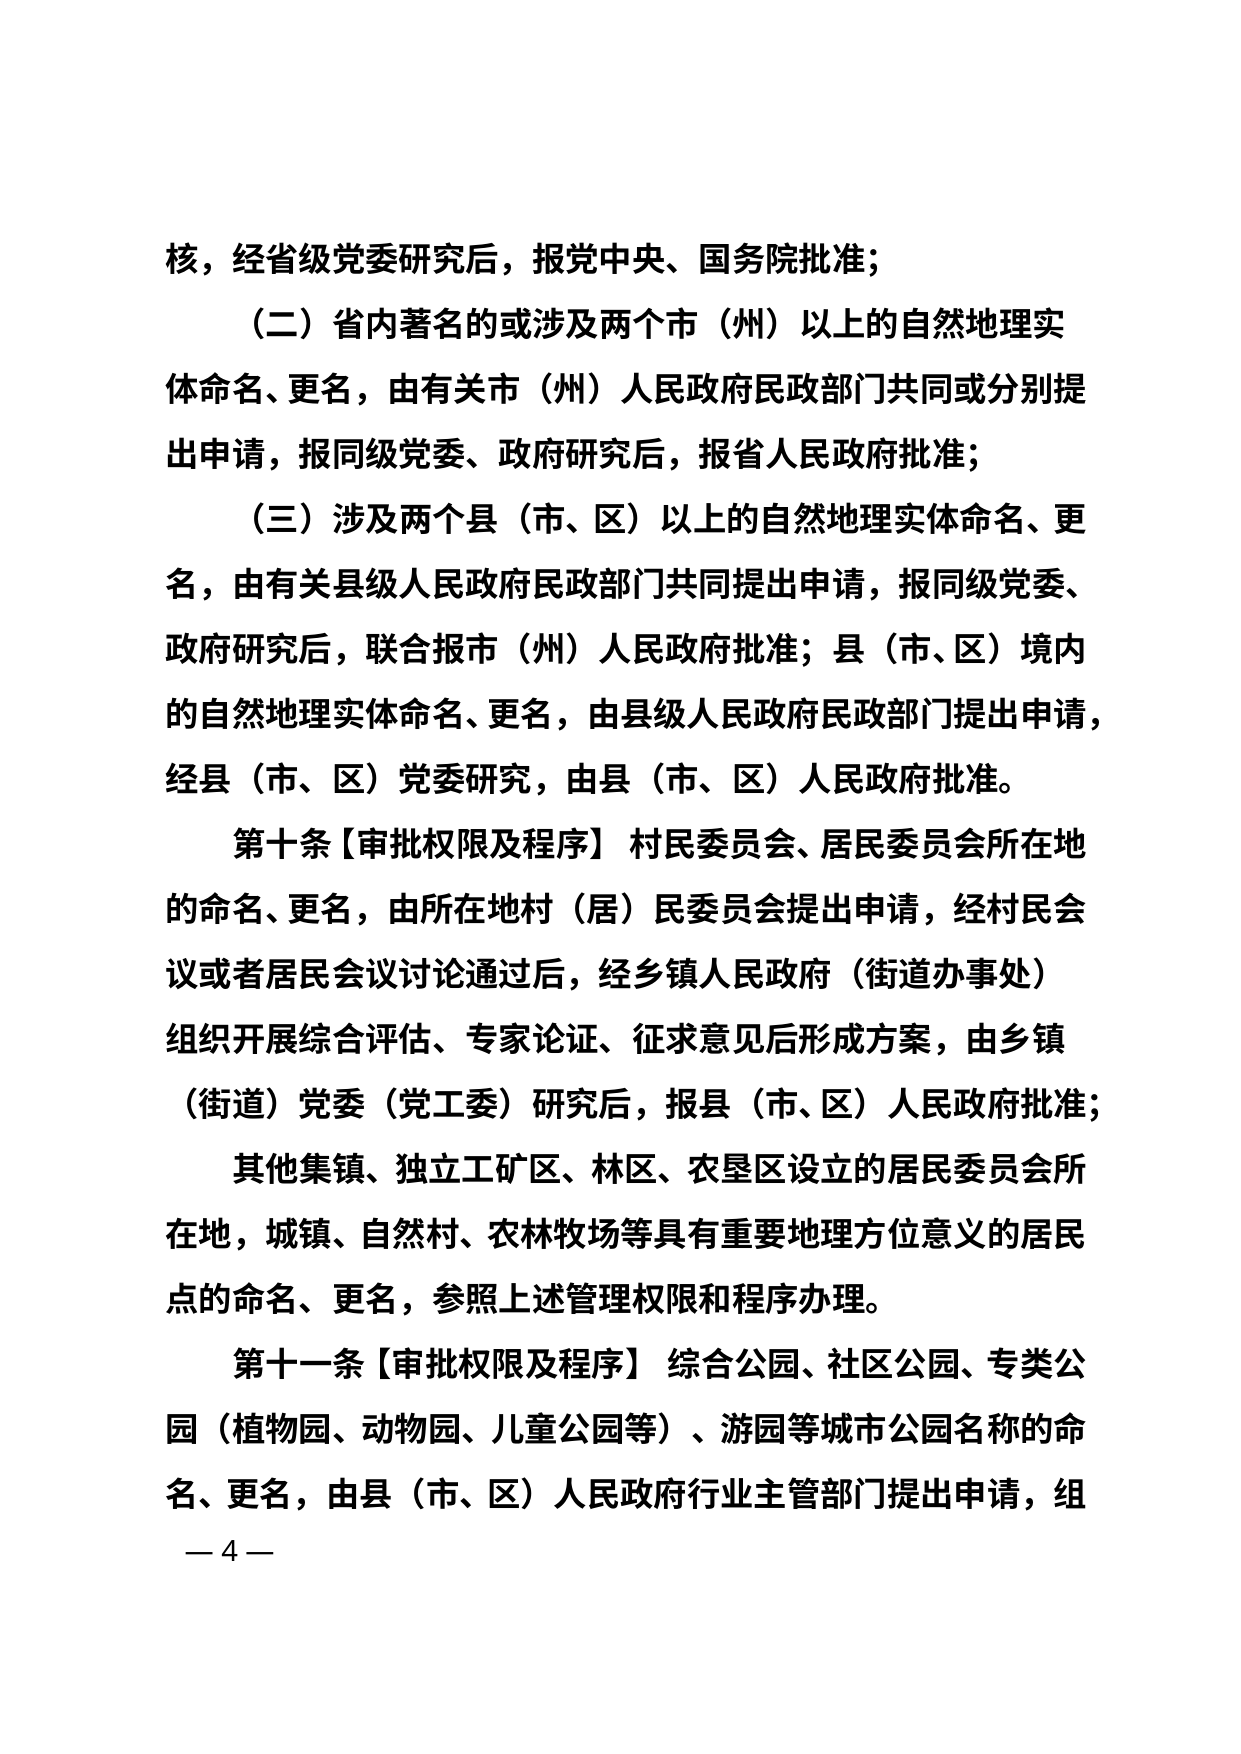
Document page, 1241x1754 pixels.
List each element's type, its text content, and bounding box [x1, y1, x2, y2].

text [165, 1394, 1087, 1524]
text （二）省内著名的或涉及两个市（州）以上的自然地理实体命名、更名，由有关市（州）人民政府民政部门共同或分别提出申请，报同级党委、政府研究后，报省人民政府批准； [165, 419, 1087, 614]
text 第十条【审批权限及程序】 村民委员会、居民委员会所在地的命名、更名，由所在地村（居）民委员会提出申请，经村民会议或者居民会议讨论通过后，经乡镇人民政府（街道办事处）组织开展综合评估、专家论证、征求意见后形成方案，由乡镇（街道）党委（党工委）研究后，报县（市、区）人民政府批准； [165, 1004, 1087, 1394]
text （三）涉及两个县（市、区）以上的自然地理实体命名、更名，由有关县级人民政府民政部门共同提出申请，报同级党委、政府研究后，联合报市（州）人民政府批准；县（市、区）境内的自然地理实体命名、更名，由县级人民政府民政部门提出申请，经县（市、区）党委研究，由县（市、区）人民政府批准。 [165, 614, 1087, 1004]
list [165, 224, 1087, 419]
